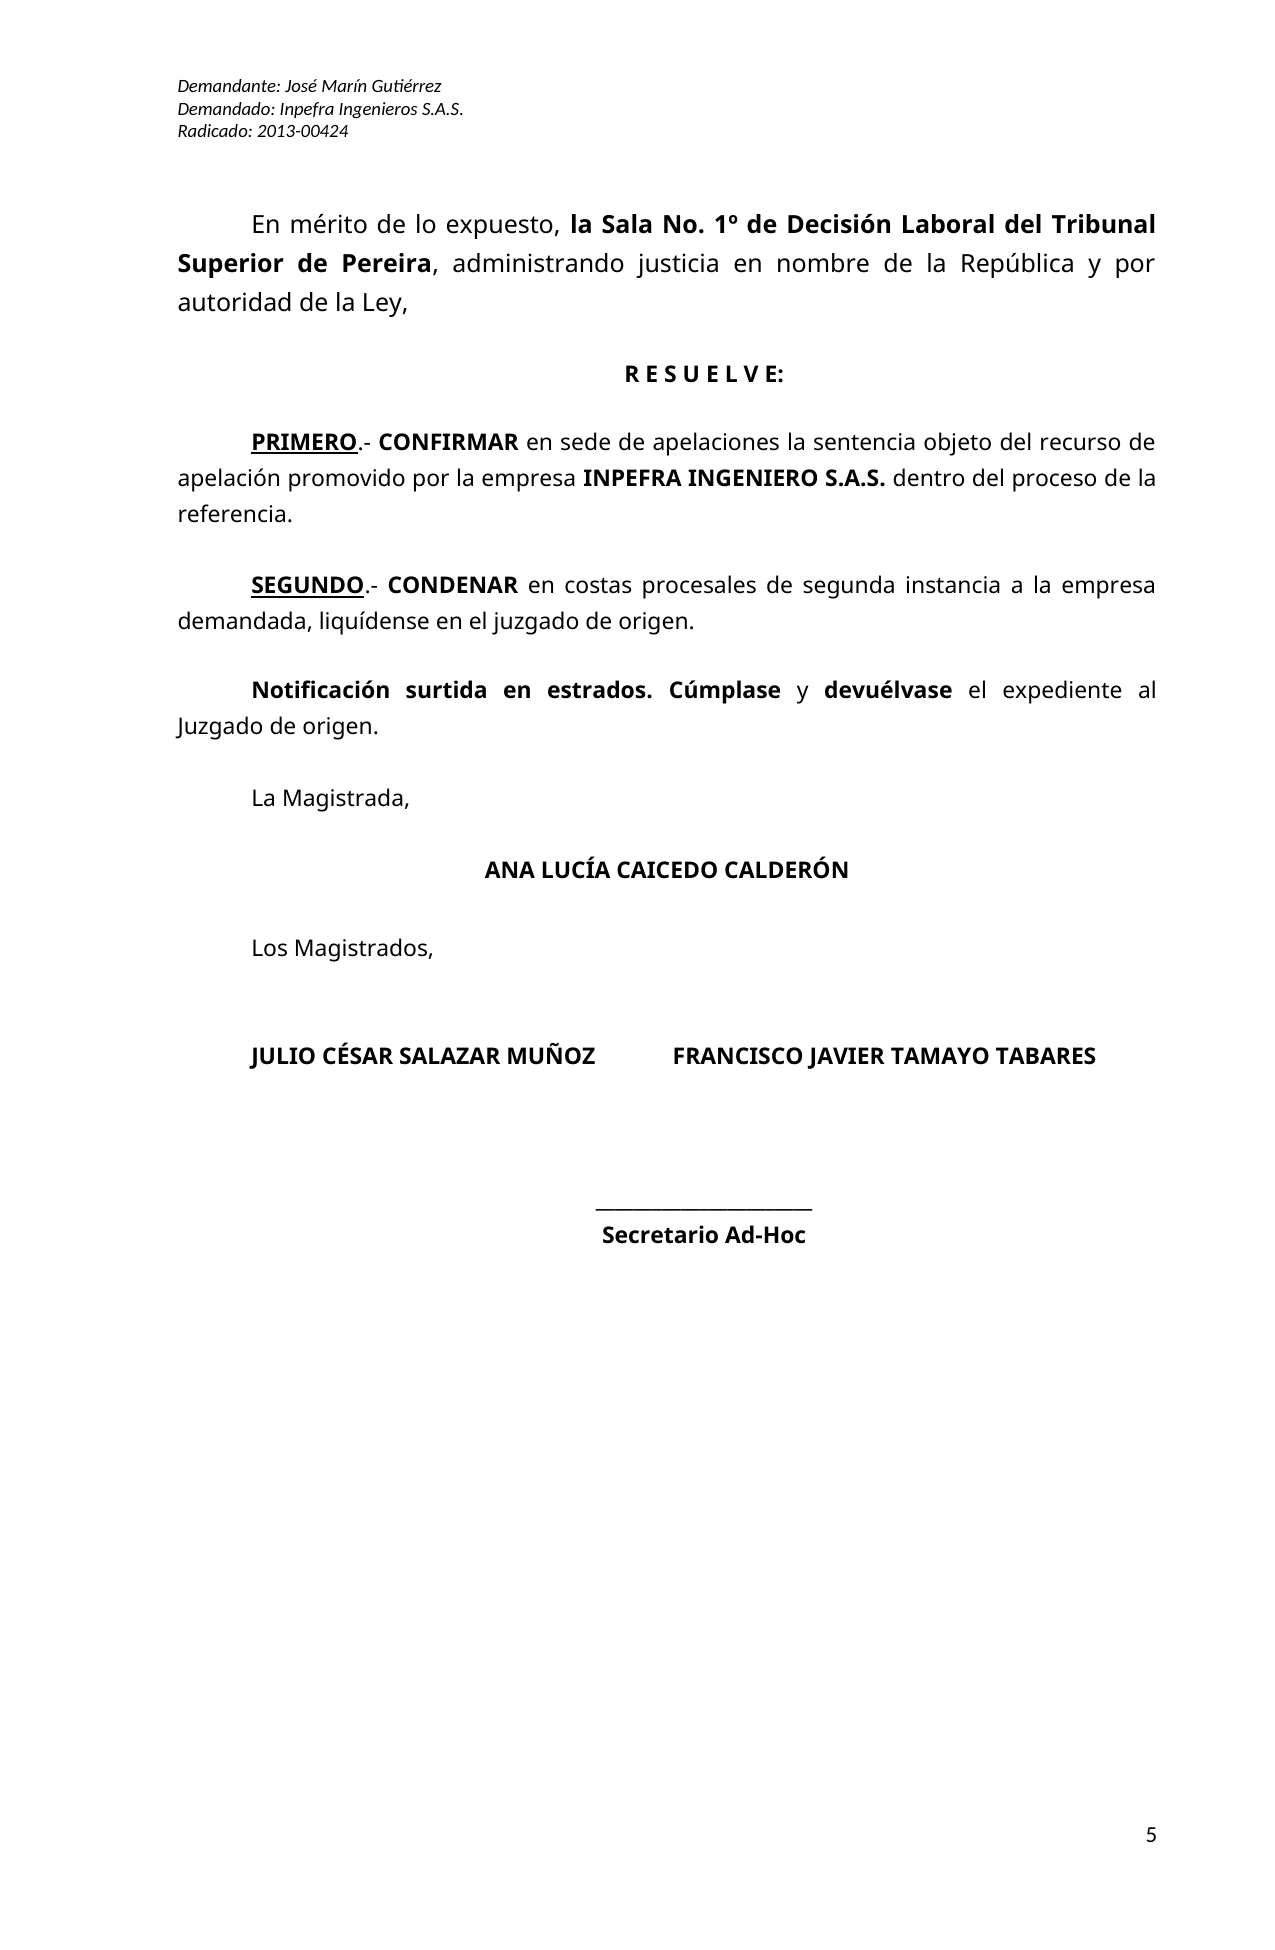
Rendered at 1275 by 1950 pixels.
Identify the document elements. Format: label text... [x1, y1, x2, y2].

text La Magistrada, [177, 782, 1157, 813]
text Primero.- confirmar en sede de apelaciones la sentencia objeto del recurso de apelación promovido por la empresa Inpefra Ingeniero S.A.S. dentro del proceso de la referencia. [177, 426, 1157, 529]
text SEgundo.- CONDENAR en costas procesales de segunda instancia a la empresa demandada, liquídense en el juzgado de origen. [177, 569, 1157, 637]
subtitle ANA LUCÍA CAICEDO CALDERÓN [177, 854, 1157, 885]
text R E S U E L V E: [177, 358, 1157, 389]
text Los Magistrados, [177, 932, 1157, 963]
text Secretario Ad-Hoc [177, 1219, 1157, 1251]
text En mérito de lo expuesto, la Sala No. 1º de Decisión Laboral del Tribunal Superior de Pereira, administrando justicia en nombre de la República y por autoridad de la Ley, [177, 207, 1157, 319]
text Notificación surtida en estrados. Cúmplase y devuélvase el expediente al Juzgado de origen. [177, 674, 1157, 741]
text _______________________ [177, 1183, 1157, 1214]
text JULIO CÉSAR SALAZAR MUÑOZ FRANCISCO JAVIER TAMAYO TABARES [177, 1039, 1157, 1071]
